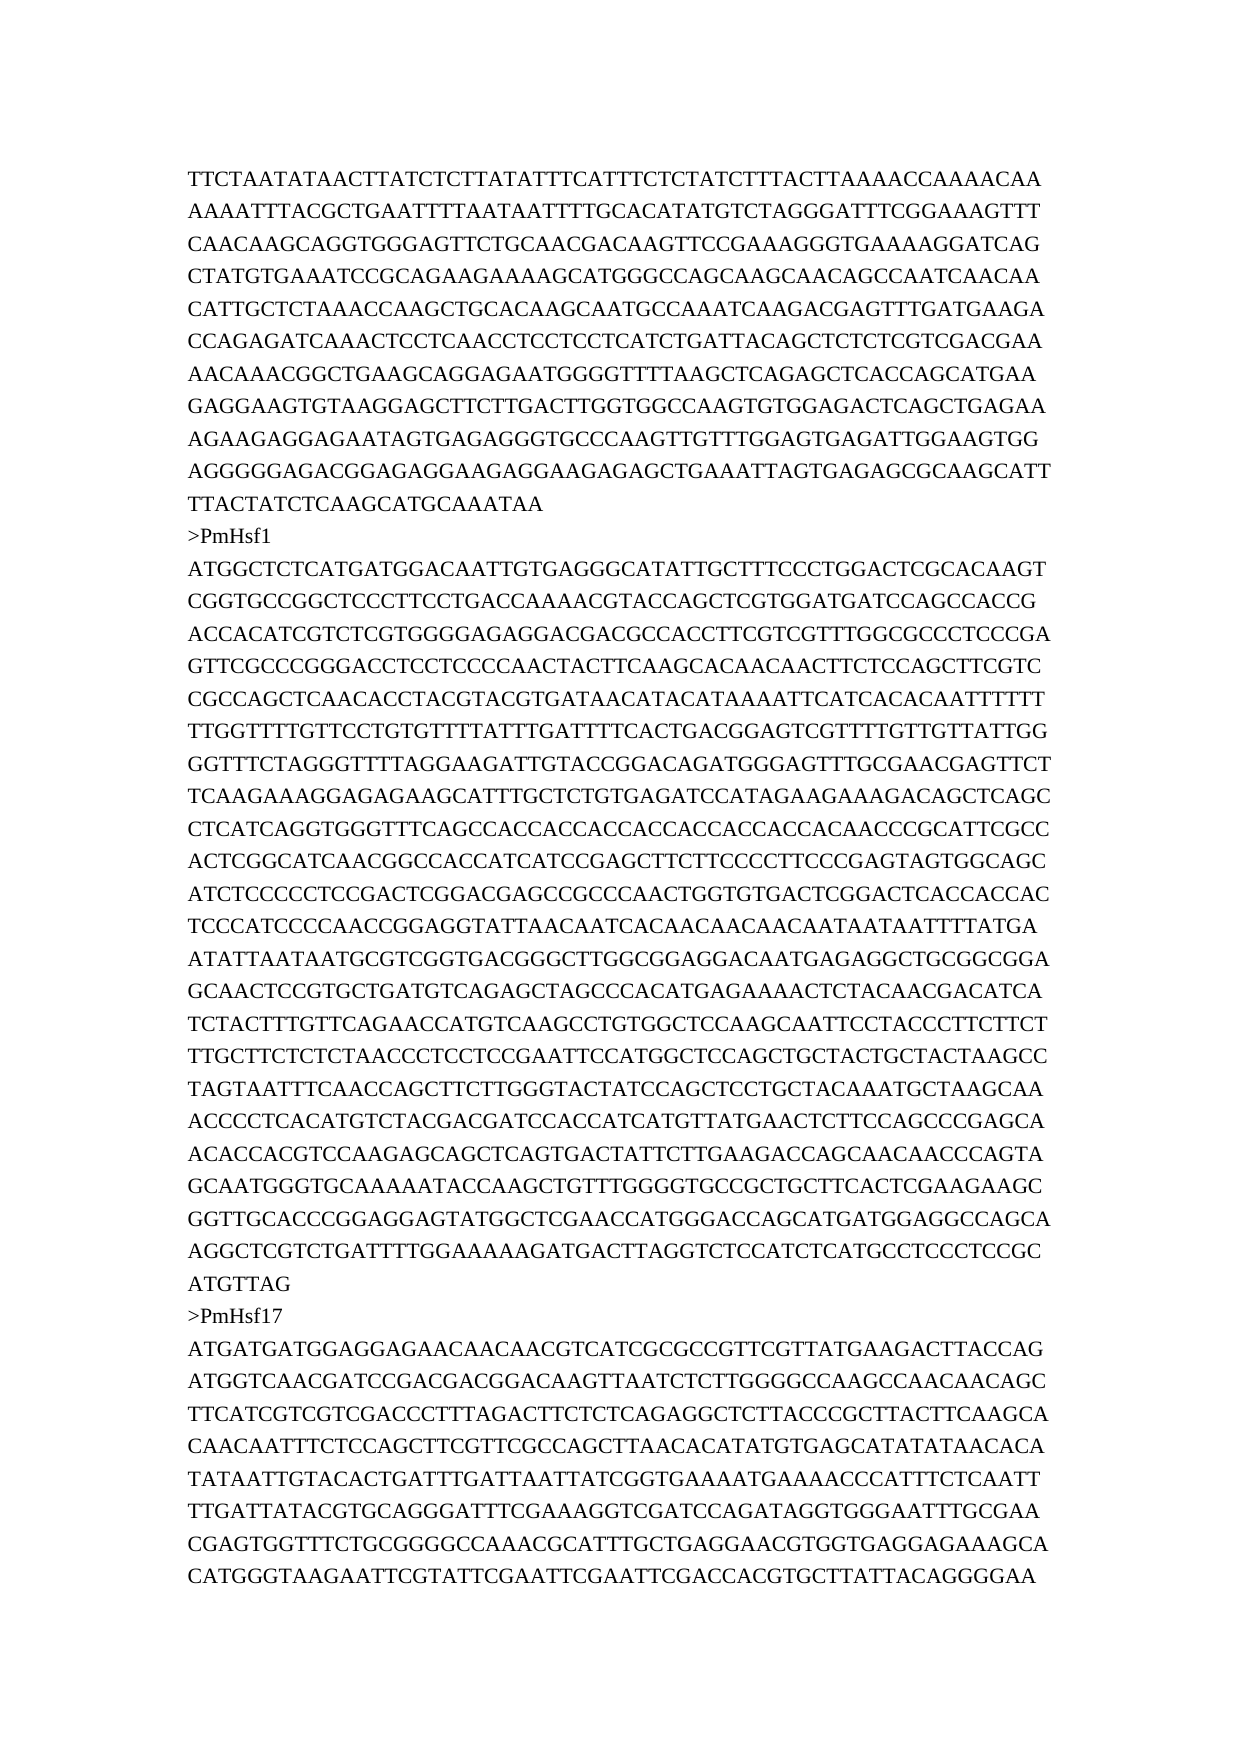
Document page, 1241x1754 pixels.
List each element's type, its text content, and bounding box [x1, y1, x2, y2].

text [187, 162, 1053, 519]
text >PmHsf17 [187, 1299, 1053, 1332]
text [187, 1332, 1053, 1592]
text ATGGCTCTCATGATGGACAATTGTGAGGGCATATTGCTTTCCCTGGACTCGCACAAGTCGGTGCCGGCTCCCTTCCTGACCAAAACGTACCAGCTCGTGGATGATCCAGCCACCGACCACATCGTCTCGTGGGGAGAGGACGACGCCACCTTCGTCGTTTGGCGCCCTCCCGAGTTCGCCCGGGACCTCCTCCCCAACTACTTCAAGCACAACAACTTCTCCAGCTTCGTCCGCCAGCTCAACACCTACGTACGTGATAACATACATAAAATTCATCACACAATTTTTTTTGGTTTTGTTCCTGTGTTTTATTTGATTTTCACTGACGGAGTCGTTTTGTTGTTATTGGGGTTTCTAGGGTTTTAGGAAGATTGTACCGGACAGATGGGAGTTTGCGAACGAGTTCTTCAAGAAAGGAGAGAAGCATTTGCTCTGTGAGATCCATAGAAGAAAGACAGCTCAGCCTCATCAGGTGGGTTTCAGCCACCACCACCACCACCACCACCACAACCCGCATTCGCCACTCGGCATCAACGGCCACCATCATCCGAGCTTCTTCCCCTTCCCGAGTAGTGGCAGCATCTCCCCCTCCGACTCGGACGAGCCGCCCAACTGGTGTGACTCGGACTCACCACCACTCCCATCCCCAACCGGAGGTATTAACAATCACAACAACAACAATAATAATTTTATGAATATTAATAATGCGTCGGTGACGGGCTTGGCGGAGGACAATGAGAGGCTGCGGCGGAGCAACTCCGTGCTGATGTCAGAGCTAGCCCACATGAGAAAACTCTACAACGACATCATCTACTTTGTTCAGAACCATGTCAAGCCTGTGGCTCCAAGCAATTCCTACCCTTCTTCTTTGCTTCTCTCTAACCCTCCTCCGAATTCCATGGCTCCAGCTGCTACTGCTACTAAGCCTAGTAATTTCAACCAGCTTCTTGGGTACTATCCAGCTCCTGCTACAAATGCTAAGCAAACCCCTCACATGTCTACGACGATCCACCATCATGTTATGAACTCTTCCAGCCCGAGCAACACCACGTCCAAGAGCAGCTCAGTGACTATTCTTGAAGACCAGCAACAACCCAGTAGCAATGGGTGCAAAAATACCAAGCTGTTTGGGGTGCCGCTGCTTCACTCGAAGAAGCGGTTGCACCCGGAGGAGTATGGCTCGAACCATGGGACCAGCATGATGGAGGCCAGCAAGGCTCGTCTGATTTTGGAAAAAGATGACTTAGGTCTCCATCTCATGCCTCCCTCCGCATGTTAG [187, 552, 1053, 1299]
text >PmHsf1 [187, 519, 1053, 552]
